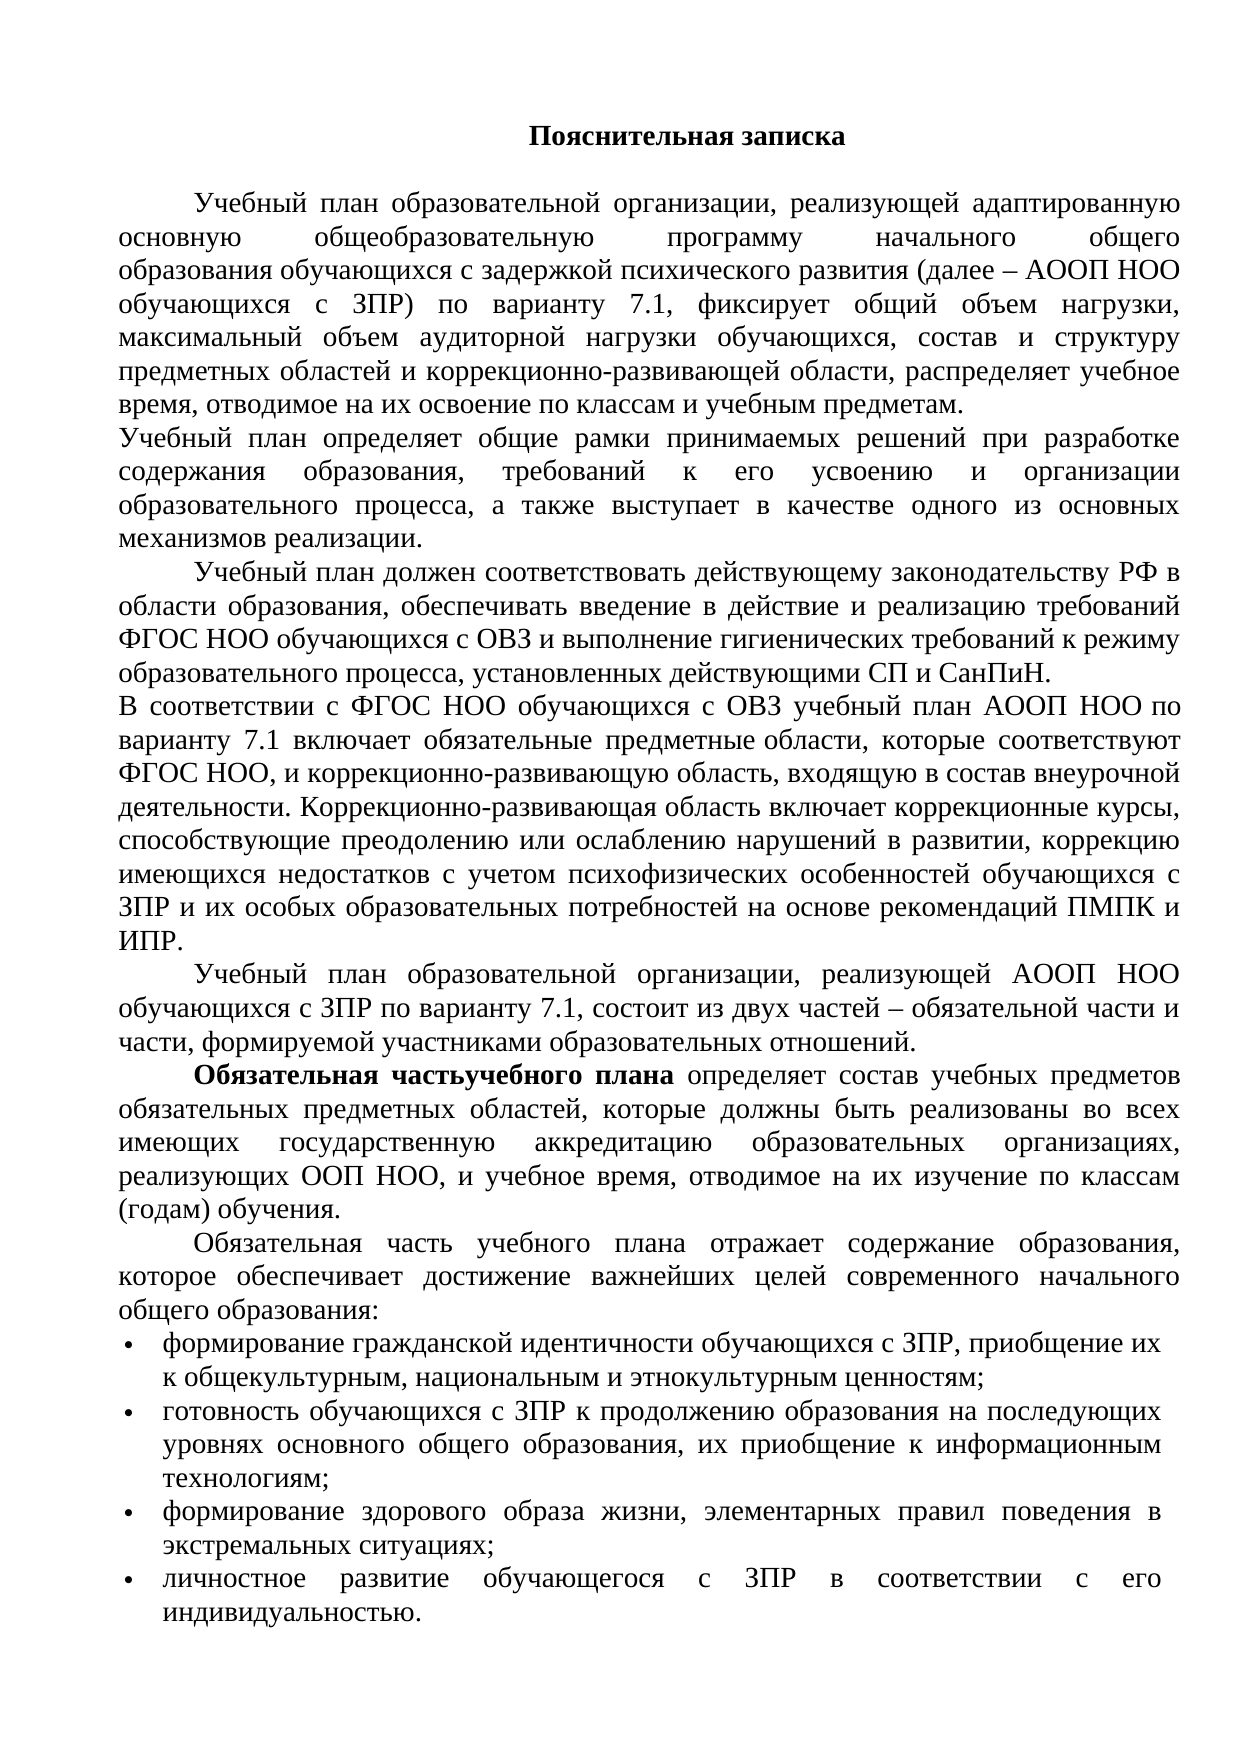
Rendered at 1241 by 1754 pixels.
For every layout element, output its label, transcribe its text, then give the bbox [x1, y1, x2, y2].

text Учебный план образовательной организации, реализующей АООП НОО обучающихся с ЗПР по варианту 7.1, состоит из двух частей – обязательной части и части, формируемой участниками образовательных отношений. [118, 957, 1181, 1057]
list формирование здорового образа жизни, элементарных правил поведения в экстремальных ситуациях; [125, 1493, 1162, 1560]
text Учебный план образовательной организации, реализующей адаптированную основную общеобразовательную программу начального общего образования обучающихся с задержкой психического развития (далее – АООП НОО обучающихся с ЗПР) по варианту 7.1, фиксирует общий объем нагрузки, максимальный объем аудиторной нагрузки обучающихся, состав и структуру предметных областей и коррекционно-развивающей области, распределяет учебное время, отводимое на их освоение по классам и учебным предметам. [118, 185, 1181, 420]
list готовность обучающихся с ЗПР к продолжению образования на последующих уровнях основного общего образования, их приобщение к информационным технологиям; [125, 1393, 1162, 1493]
text Обязательная частьучебного плана определяет состав учебных предметов обязательных предметных областей, которые должны быть реализованы во всех имеющих государственную аккредитацию образовательных организациях, реализующих ООП НОО, и учебное время, отводимое на их изучение по классам (годам) обучения. [118, 1057, 1181, 1225]
list формирование гражданской идентичности обучающихся с ЗПР, приобщение их к общекультурным, национальным и этнокультурным ценностям; [125, 1326, 1162, 1393]
text Учебный план определяет общие рамки принимаемых решений при разработке содержания образования, требований к его усвоению и организации образовательного процесса, а также выступает в качестве одного из основных механизмов реализации. [118, 420, 1181, 554]
text В соответствии с ФГОС НОО обучающихся с ОВЗ учебный план АООП НОО по варианту 7.1 включает обязательные предметные области, которые соответствуют ФГОС НОО, и коррекционно-развивающую область, входящую в состав внеурочной деятельности. Коррекционно-развивающая область включает коррекционные курсы, способствующие преодолению или ослаблению нарушений в развитии, коррекцию имеющихся недостатков с учетом психофизических особенностей обучающихся с ЗПР и их особых образовательных потребностей на основе рекомендаций ПМПК и ИПР. [118, 688, 1181, 957]
text Обязательная часть учебного плана отражает содержание образования, которое обеспечивает достижение важнейших целей современного начального общего образования: [118, 1225, 1181, 1326]
text Учебный план должен соответствовать действующему законодательству РФ в области образования, обеспечивать введение в действие и реализацию требований ФГОС НОО обучающихся с ОВЗ и выполнение гигиенических требований к режиму образовательного процесса, установленных действующими СП и СанПиН. [118, 554, 1181, 688]
list личностное развитие обучающегося с ЗПР в соответствии с его индивидуальностью. [125, 1560, 1162, 1627]
text Пояснительная записка [118, 118, 1181, 152]
